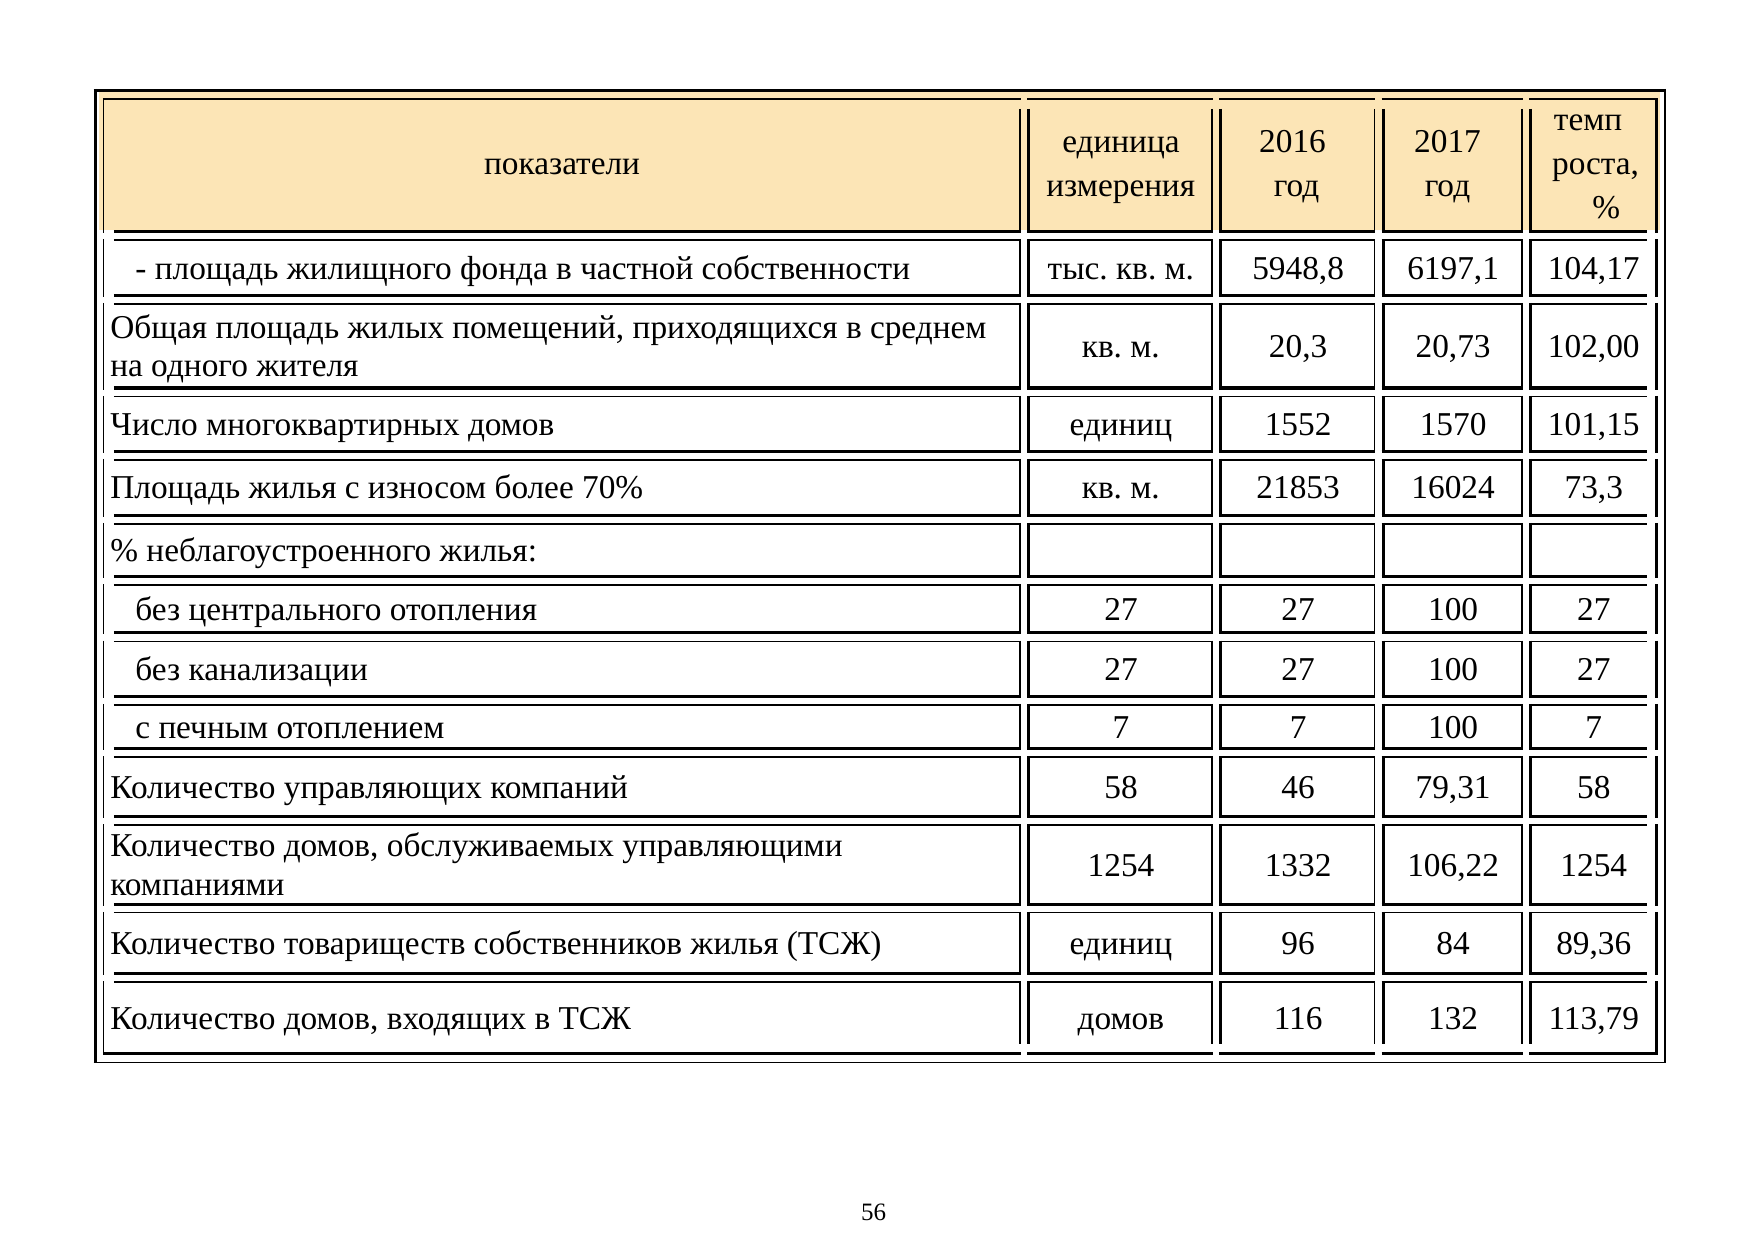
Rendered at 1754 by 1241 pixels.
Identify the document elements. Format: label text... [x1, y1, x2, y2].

table_cell - площадь жилищного фонда в частной собственности [99, 230, 1025, 293]
table_cell 16024 [1379, 450, 1527, 513]
table_cell Площадь жилья с износом более 70% [99, 450, 1025, 513]
table_cell [1025, 514, 1217, 575]
table_cell 1570 [1379, 386, 1527, 449]
table_cell Общая площадь жилых помещений, приходящихся в среднем на одного жителя [99, 294, 1025, 386]
table_cell 1254 [1527, 815, 1660, 902]
table_cell 73,3 [1527, 450, 1660, 513]
table_cell 104,17 [1527, 230, 1660, 293]
table_cell с печным отоплением [99, 695, 1025, 747]
table_cell 100 [1379, 631, 1527, 694]
table_cell 100 [1379, 575, 1527, 631]
table_cell 1254 [1025, 815, 1217, 902]
table_cell [1379, 514, 1527, 575]
table_cell единиц [1025, 903, 1217, 972]
table_header показатели [99, 92, 1025, 230]
table_cell 27 [1217, 631, 1379, 694]
table_header 2016 год [1217, 92, 1379, 230]
table_cell Количество домов, обслуживаемых управляющими компаниями [99, 815, 1025, 902]
table_cell 6197,1 [1379, 230, 1527, 293]
table_cell [1527, 514, 1660, 575]
table_cell 5948,8 [1217, 230, 1379, 293]
table_cell 21853 [1217, 450, 1379, 513]
table_header 2017 год [1379, 92, 1527, 230]
table_cell 84 [1379, 903, 1527, 972]
table_cell 20,3 [1217, 294, 1379, 386]
table_cell единиц [1025, 386, 1217, 449]
table_cell 27 [1527, 631, 1660, 694]
table_cell без центрального отопления [99, 575, 1025, 631]
table_cell Количество товариществ собственников жилья (ТСЖ) [99, 903, 1025, 972]
table_cell 7 [1217, 695, 1379, 747]
table_cell 7 [1527, 695, 1660, 747]
table_cell без канализации [99, 631, 1025, 694]
table_cell 27 [1527, 575, 1660, 631]
table_cell 46 [1217, 747, 1379, 815]
table_cell 89,36 [1527, 903, 1660, 972]
table_header темп роста, % [1527, 92, 1660, 230]
table_cell 106,22 [1379, 815, 1527, 902]
table_cell 58 [1527, 747, 1660, 815]
table_cell 132 [1379, 972, 1527, 1052]
table_cell тыс. кв. м. [1025, 230, 1217, 293]
table_cell 20,73 [1379, 294, 1527, 386]
table_cell 113,79 [1527, 972, 1660, 1052]
table_header единица измерения [1025, 92, 1217, 230]
table_cell кв. м. [1025, 450, 1217, 513]
table_cell кв. м. [1025, 294, 1217, 386]
table_cell Число многоквартирных домов [99, 386, 1025, 449]
table_cell 58 [1025, 747, 1217, 815]
table_cell домов [1025, 972, 1217, 1052]
table_cell Количество управляющих компаний [99, 747, 1025, 815]
table_cell [1217, 514, 1379, 575]
table_cell 27 [1217, 575, 1379, 631]
table_cell 101,15 [1527, 386, 1660, 449]
table_cell % неблагоустроенного жилья: [99, 514, 1025, 575]
table_cell 1552 [1217, 386, 1379, 449]
table_cell 96 [1217, 903, 1379, 972]
table_cell 1332 [1217, 815, 1379, 902]
table_cell 7 [1025, 695, 1217, 747]
table_cell 79,31 [1379, 747, 1527, 815]
table_cell 116 [1217, 972, 1379, 1052]
table_cell 100 [1379, 695, 1527, 747]
table_cell Количество домов, входящих в ТСЖ [99, 972, 1025, 1052]
table_cell 27 [1025, 575, 1217, 631]
table_cell 27 [1025, 631, 1217, 694]
table_cell 102,00 [1527, 294, 1660, 386]
